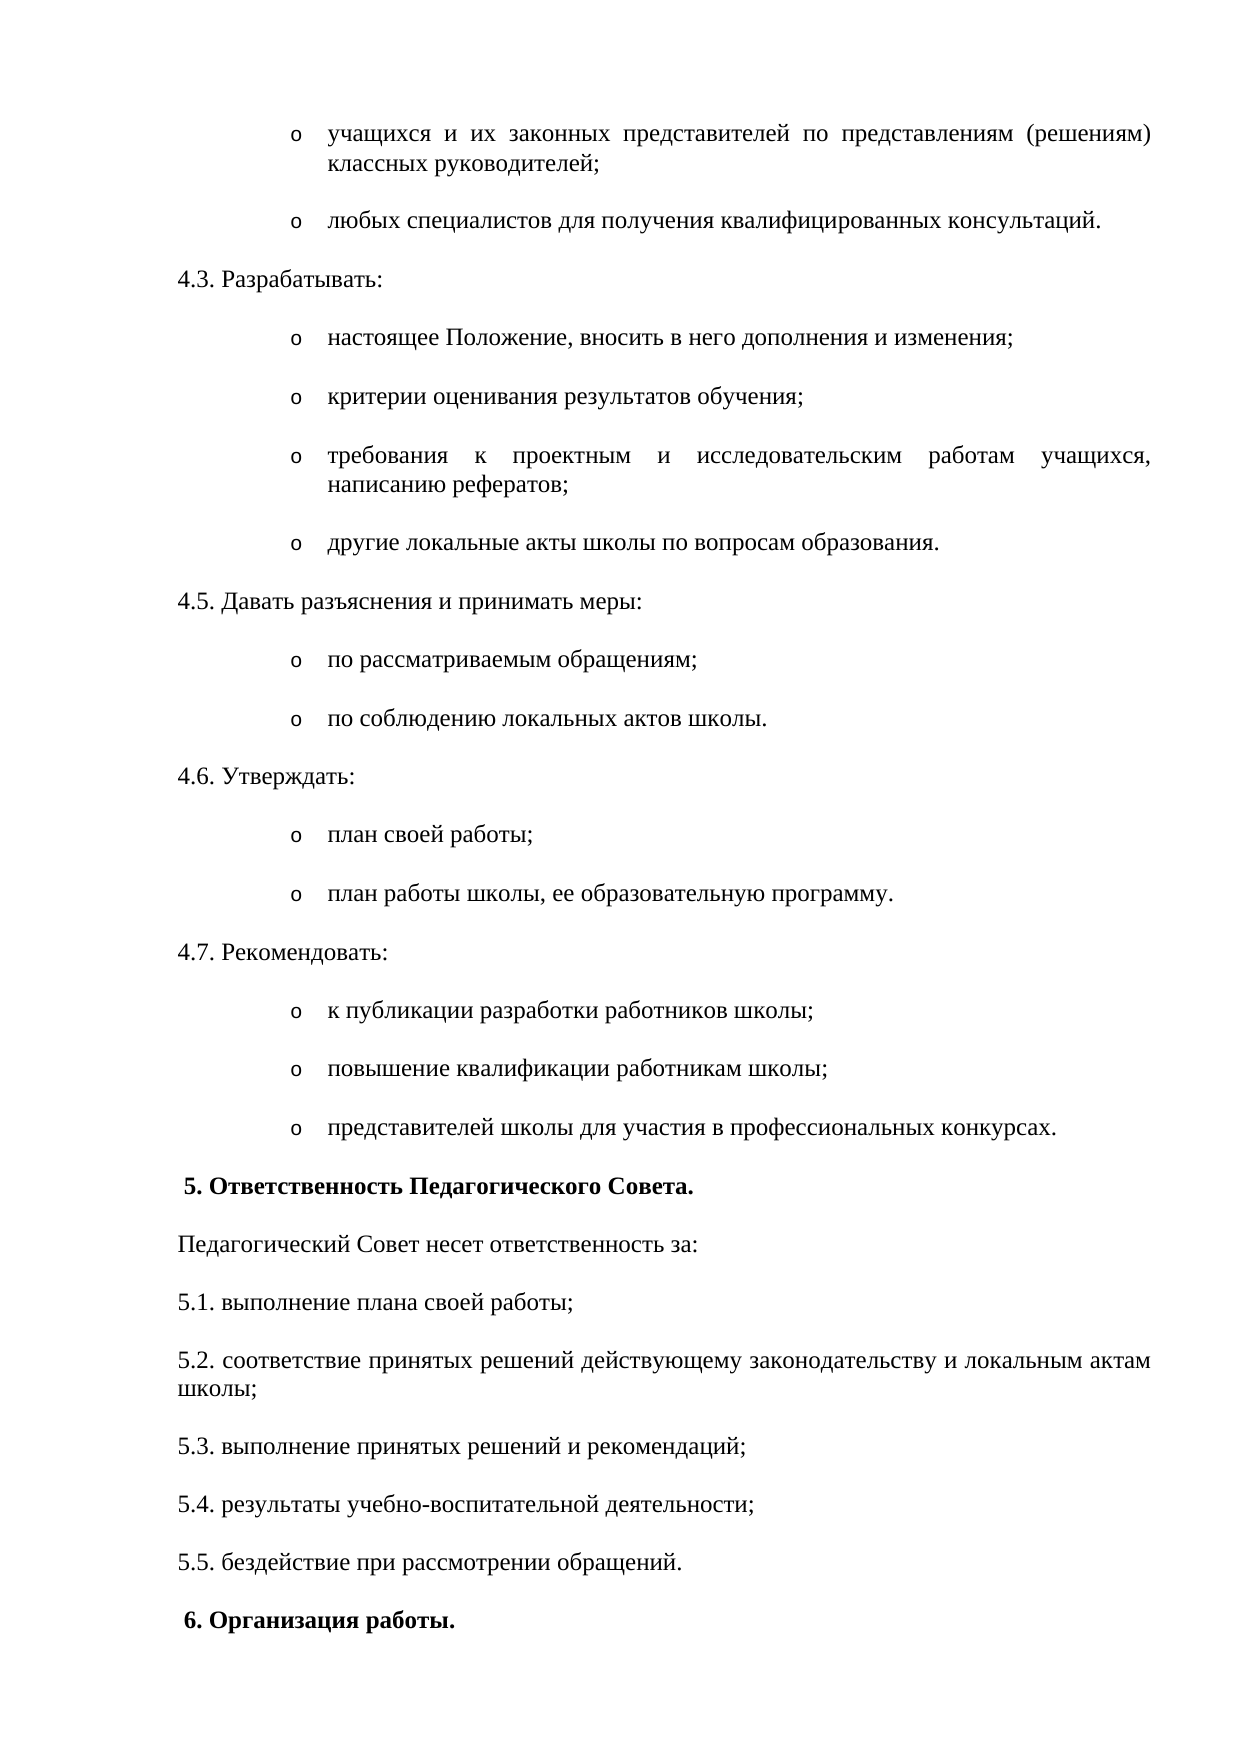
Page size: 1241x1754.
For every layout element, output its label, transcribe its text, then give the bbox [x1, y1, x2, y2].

list по рассматриваемым обращениям; [290, 644, 1152, 673]
list критерии оценивания результатов обучения; [290, 381, 1152, 411]
list представителей школы для участия в профессиональных конкурсах. [290, 1112, 1152, 1142]
text 5.2. соответствие принятых решений действующему законодательству и локальным актам школы; [177, 1345, 1152, 1402]
list настоящее Положение, вносить в него дополнения и изменения; [290, 322, 1152, 352]
list к публикации разработки работников школы; [290, 995, 1152, 1024]
list план своей работы; [290, 819, 1152, 849]
list требования к проектным и исследовательским работам учащихся, написанию рефератов; [290, 440, 1152, 498]
list любых специалистов для получения квалифицированных консультаций. [290, 206, 1152, 235]
text 5. Ответственность Педагогического Совета. [177, 1171, 1152, 1200]
text 5.1. выполнение плана своей работы; [177, 1287, 1152, 1316]
text Педагогический Совет несет ответственность за: [177, 1229, 1152, 1258]
text 5.4. результаты учебно-воспитательной деятельности; [177, 1489, 1152, 1518]
list по соблюдению локальных актов школы. [290, 703, 1152, 732]
list план работы школы, ее образовательную программу. [290, 878, 1152, 908]
list учащихся и их законных представителей по представлениям (решениям) классных руководителей; [290, 118, 1152, 176]
text 4.5. Давать разъяснения и принимать меры: [177, 586, 1152, 615]
list другие локальные акты школы по вопросам образования. [290, 527, 1152, 557]
text 6. Организация работы. [177, 1605, 1152, 1634]
text 5.3. выполнение принятых решений и рекомендаций; [177, 1431, 1152, 1460]
text 4.6. Утверждать: [177, 761, 1152, 790]
list повышение квалификации работникам школы; [290, 1053, 1152, 1083]
text 4.3. Разрабатывать: [177, 264, 1152, 293]
text 4.7. Рекомендовать: [177, 937, 1152, 966]
text 5.5. бездействие при рассмотрении обращений. [177, 1547, 1152, 1576]
